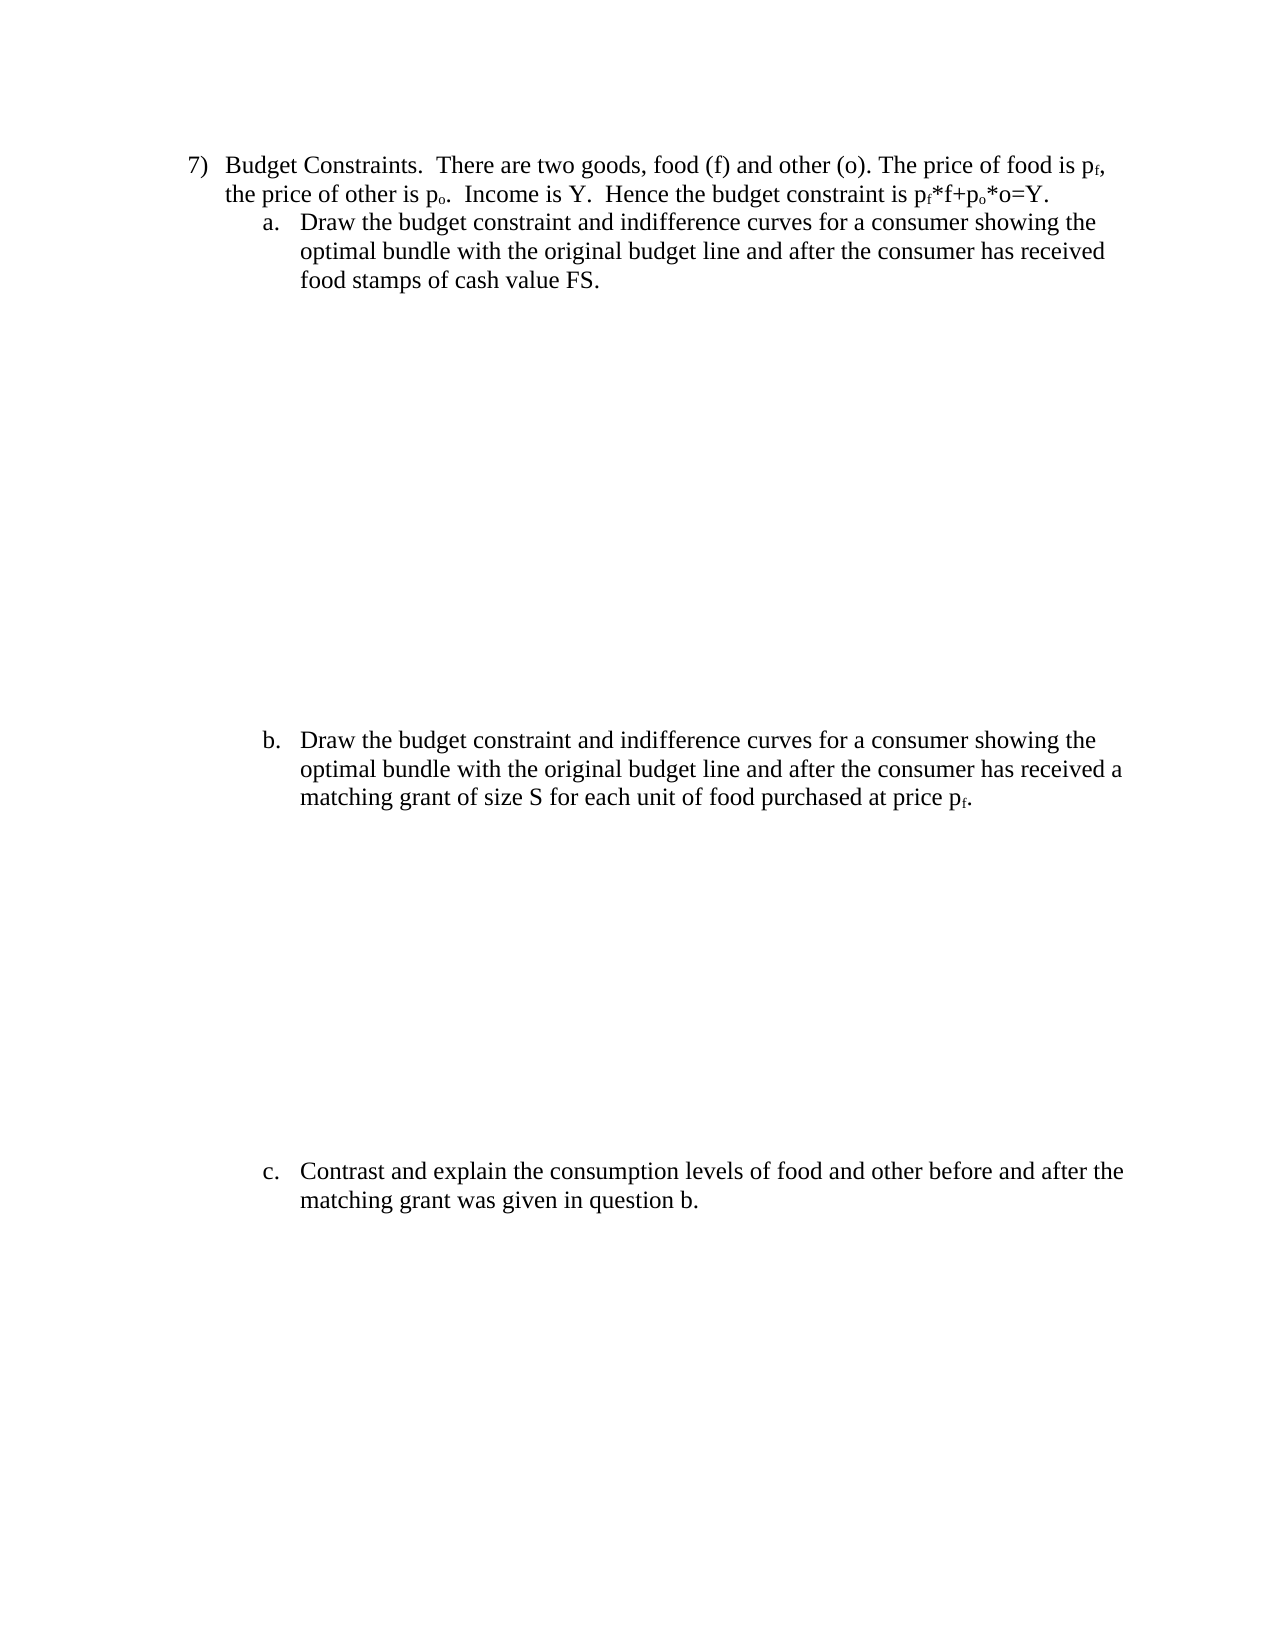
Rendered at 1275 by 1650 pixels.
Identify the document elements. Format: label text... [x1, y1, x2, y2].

list Contrast and explain the consumption levels of food and other before and after the matching grant was given in question b. [262, 1156, 1125, 1214]
list Draw the budget constraint and indifference curves for a consumer showing the optimal bundle with the original budget line and after the consumer has received food stamps of cash value FS. [262, 207, 1125, 294]
list Budget Constraints. There are two goods, food (f) and other (o). The price of food is pf, the price of other is po. Income is Y. Hence the budget constraint is pf*f+po*o=Y. [187, 150, 1125, 207]
list Draw the budget constraint and indifference curves for a consumer showing the optimal bundle with the original budget line and after the consumer has received a matching grant of size S for each unit of food purchased at price pf. [262, 725, 1125, 811]
